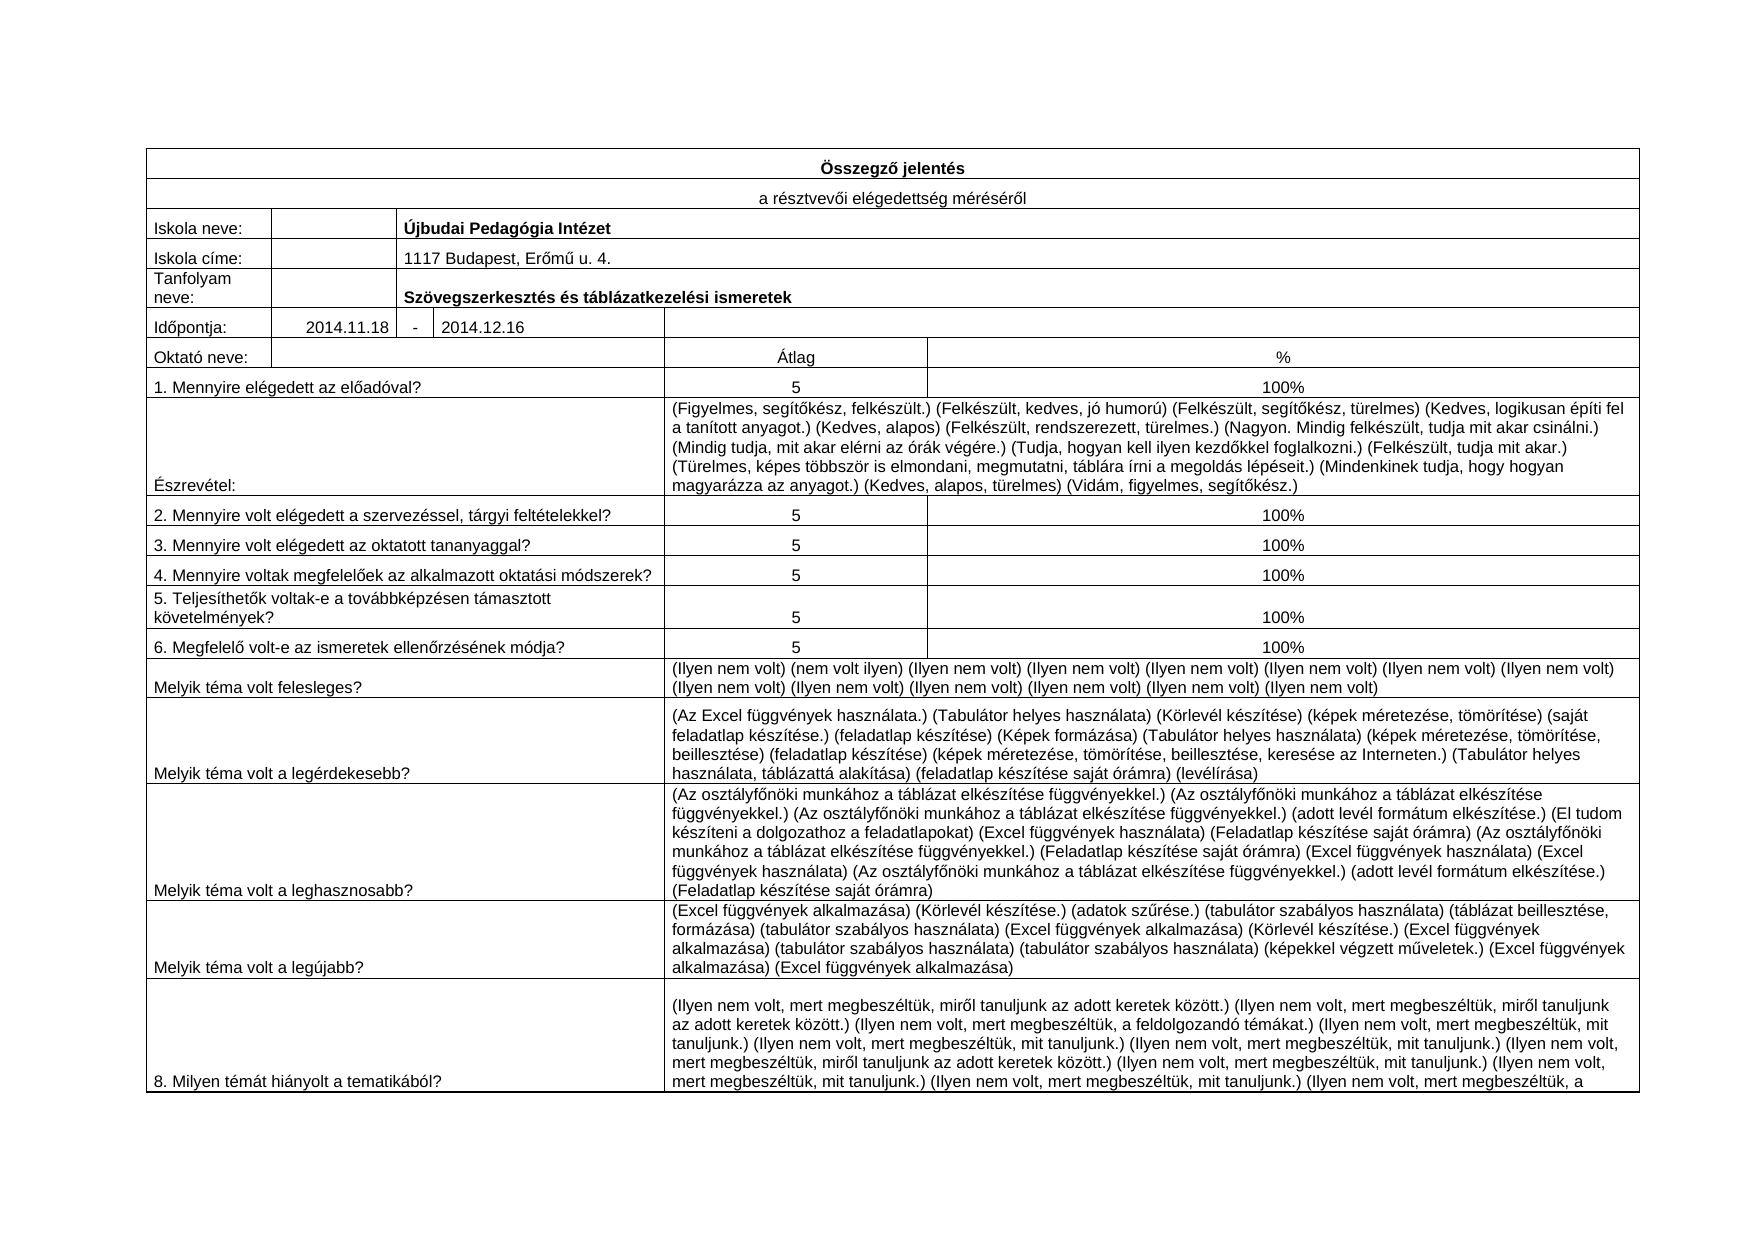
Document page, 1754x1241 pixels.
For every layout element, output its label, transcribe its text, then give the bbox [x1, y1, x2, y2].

table_cell Szövegszerkesztés és táblázatkezelési ismeretek [397, 269, 1639, 307]
table_cell [272, 209, 396, 238]
table_cell (Figyelmes, segítőkész, felkészült.) (Felkészült, kedves, jó humorú) (Felkészült, segítőkész, türelmes) (Kedves, logikusan építi fel a tanított anyagot.) (Kedves, alapos) (Felkészült, rendszerezett, türelmes.) (Nagyon. Mindig felkészült, tudja mit akar csinálni.) (Mindig tudja, mit akar elérni az órák végére.) (Tudja, hogyan kell ilyen kezdőkkel foglalkozni.) (Felkészült, tudja mit akar.) (Türelmes, képes többször is elmondani, megmutatni, táblára írni a megoldás lépéseit.) (Mindenkinek tudja, hogy hogyan magyarázza az anyagot.) (Kedves, alapos, türelmes) (Vidám, figyelmes, segítőkész.) [665, 398, 1639, 495]
table_cell Melyik téma volt felesleges? [147, 659, 664, 697]
table_cell Tanfolyam neve: [147, 269, 271, 307]
table_cell 100% [928, 368, 1639, 397]
table_cell [665, 308, 927, 337]
table_cell [272, 269, 396, 307]
table_cell 3. Mennyire volt elégedett az oktatott tananyaggal? [147, 526, 664, 555]
table_cell 5. Teljesíthetők voltak-e a továbbképzésen támasztott követelmények? [147, 586, 664, 627]
table_cell Időpontja: [147, 308, 271, 337]
table_cell (Az Excel függvények használata.) (Tabulátor helyes használata) (Körlevél készítése) (képek méretezése, tömörítése) (saját feladatlap készítése.) (feladatlap készítése) (Képek formázása) (Tabulátor helyes használata) (képek méretezése, tömörítése, beillesztése) (feladatlap készítése) (képek méretezése, tömörítése, beillesztése, keresése az Interneten.) (Tabulátor helyes használata, táblázattá alakítása) (feladatlap készítése saját órámra) (levélírása) [665, 698, 1639, 783]
table_cell Újbudai Pedagógia Intézet [397, 209, 1639, 238]
table_cell Iskola címe: [147, 239, 271, 268]
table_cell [665, 979, 1639, 1091]
table_cell [272, 239, 396, 268]
table_cell Melyik téma volt a legújabb? [147, 901, 664, 977]
table_cell 2014.12.16 [434, 308, 664, 337]
table_cell 5 [665, 556, 927, 585]
table_cell [927, 308, 1639, 337]
table_cell Oktató neve: [147, 338, 271, 367]
table_cell Észrevétel: [147, 398, 664, 495]
table_cell 5 [665, 496, 927, 525]
table_cell 2. Mennyire volt elégedett a szervezéssel, tárgyi feltételekkel? [147, 496, 664, 525]
table_cell Melyik téma volt a legérdekesebb? [147, 698, 664, 783]
table_cell Melyik téma volt a leghasznosabb? [147, 784, 664, 900]
table_cell 6. Megfelelő volt-e az ismeretek ellenőrzésének módja? [147, 629, 664, 657]
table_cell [147, 979, 664, 1091]
table_cell 5 [665, 526, 927, 555]
table_cell 100% [928, 629, 1639, 657]
table_cell 5 [665, 368, 927, 397]
table_cell (Az osztályfőnöki munkához a táblázat elkészítése függvényekkel.) (Az osztályfőnöki munkához a táblázat elkészítése függvényekkel.) (Az osztályfőnöki munkához a táblázat elkészítése függvényekkel.) (adott levél formátum elkészítése.) (El tudom készíteni a dolgozathoz a feladatlapokat) (Excel függvények használata) (Feladatlap készítése saját órámra) (Az osztályfőnöki munkához a táblázat elkészítése függvényekkel.) (Feladatlap készítése saját órámra) (Excel függvények használata) (Excel függvények használata) (Az osztályfőnöki munkához a táblázat elkészítése függvényekkel.) (adott levél formátum elkészítése.) (Feladatlap készítése saját órámra) [665, 784, 1639, 900]
table_cell 1. Mennyire elégedett az előadóval? [147, 368, 664, 397]
table_cell 1117 Budapest, Erőmű u. 4. [397, 239, 1639, 268]
table_cell a résztvevői elégedettség méréséről [147, 179, 1639, 208]
table_cell 100% [928, 586, 1639, 627]
table_cell 100% [928, 526, 1639, 555]
table_cell % [928, 338, 1639, 367]
table_cell (Ilyen nem volt) (nem volt ilyen) (Ilyen nem volt) (Ilyen nem volt) (Ilyen nem volt) (Ilyen nem volt) (Ilyen nem volt) (Ilyen nem volt) (Ilyen nem volt) (Ilyen nem volt) (Ilyen nem volt) (Ilyen nem volt) (Ilyen nem volt) (Ilyen nem volt) [665, 659, 1639, 697]
table_cell 100% [928, 556, 1639, 585]
table_cell 100% [928, 496, 1639, 525]
table_header Összegző jelentés [147, 149, 1639, 178]
table_cell 5 [665, 586, 927, 627]
table_cell (Excel függvények alkalmazása) (Körlevél készítése.) (adatok szűrése.) (tabulátor szabályos használata) (táblázat beillesztése, formázása) (tabulátor szabályos használata) (Excel függvények alkalmazása) (Körlevél készítése.) (Excel függvények alkalmazása) (tabulátor szabályos használata) (tabulátor szabályos használata) (képekkel végzett műveletek.) (Excel függvények alkalmazása) (Excel függvények alkalmazása) [665, 901, 1639, 977]
table_cell 4. Mennyire voltak megfelelőek az alkalmazott oktatási módszerek? [147, 556, 664, 585]
table_cell - [397, 308, 433, 337]
table_cell Iskola neve: [147, 209, 271, 238]
table_cell [272, 338, 664, 367]
table_cell 2014.11.18 [272, 308, 396, 337]
table_cell 5 [665, 629, 927, 657]
table_cell Átlag [665, 338, 927, 367]
